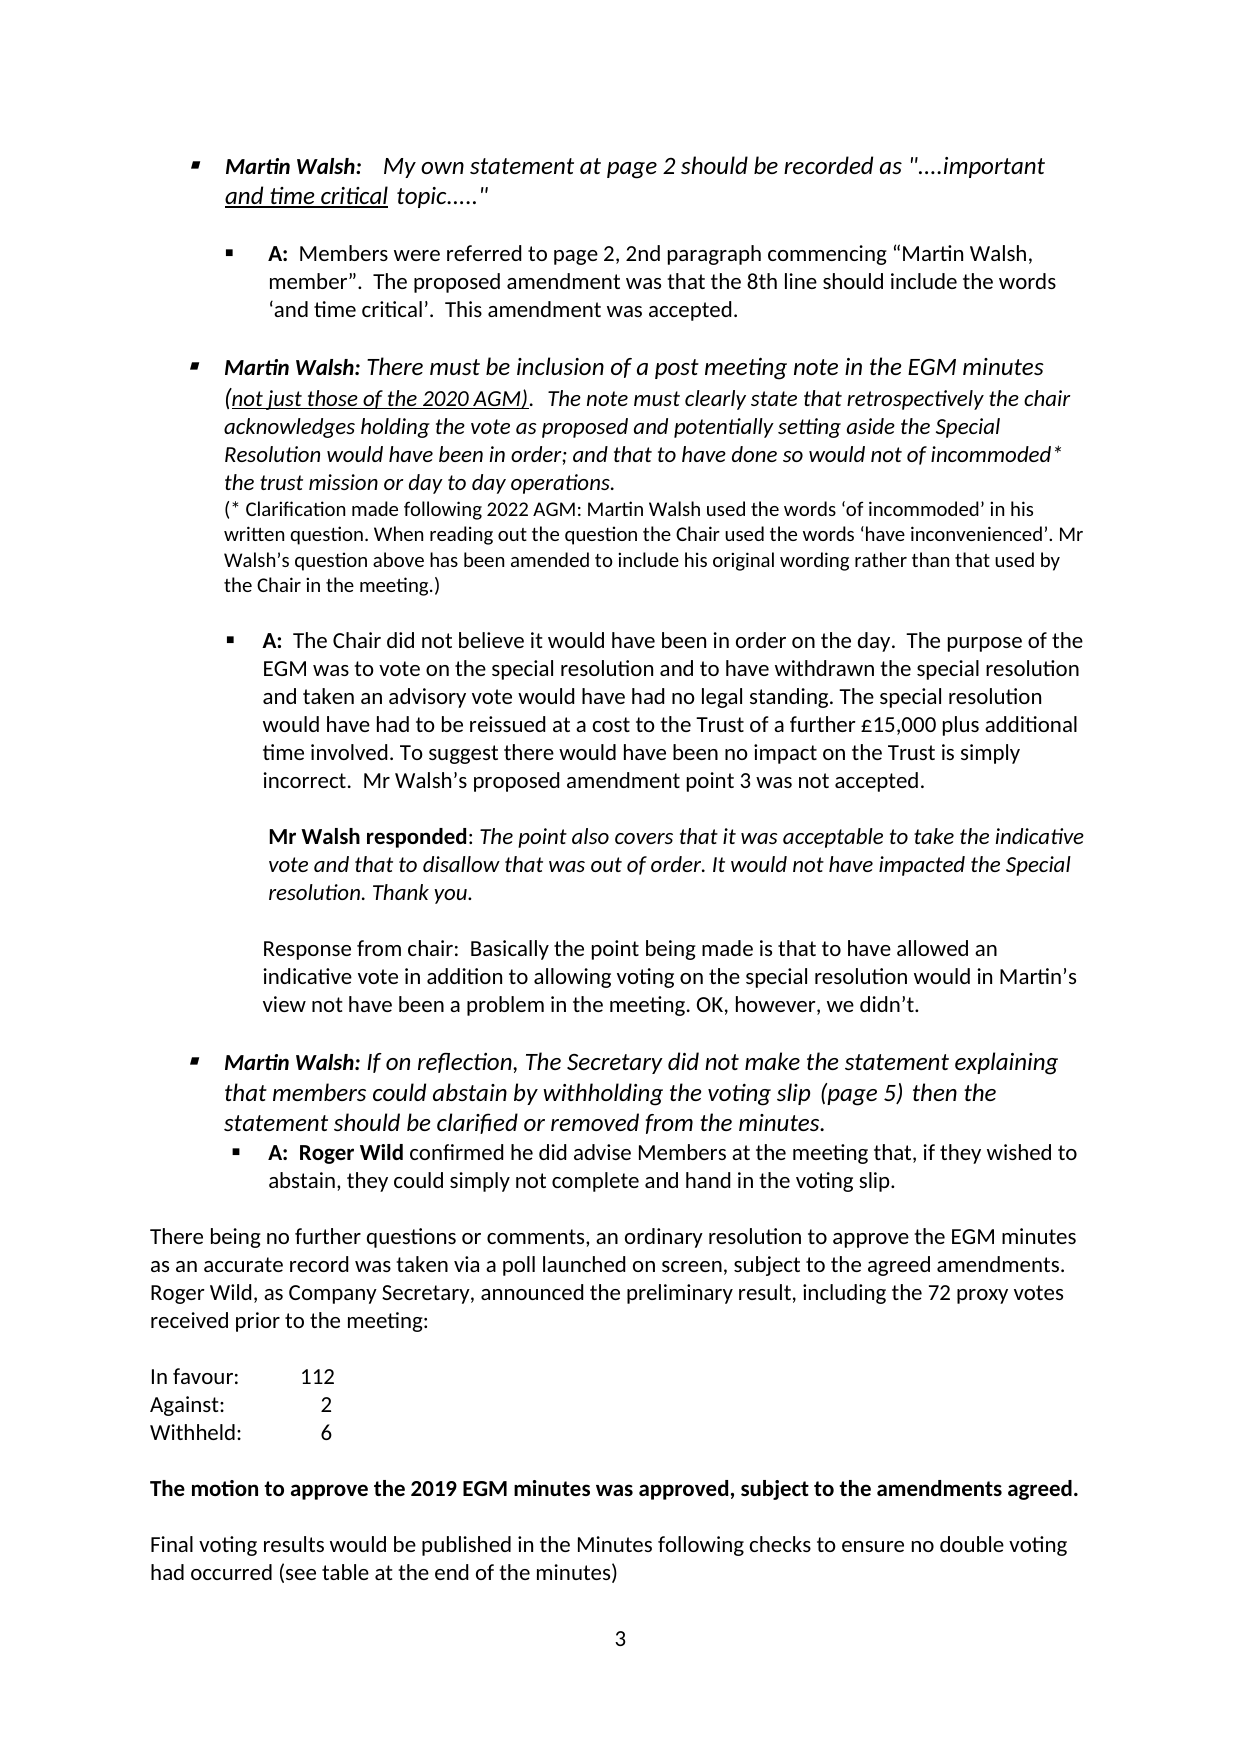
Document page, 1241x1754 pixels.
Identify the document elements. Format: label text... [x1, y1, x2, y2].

list A: The Chair did not believe it would have been in order on the day. The purpose of the EGM was to vote on the special resolution and to have withdrawn the special resolution and taken an advisory vote would have had no legal standing. The special resolution would have had to be reissued at a cost to the Trust of a further £15,000 plus additional time involved. To suggest there would have been no impact on the Trust is simply incorrect. Mr Walsh’s proposed amendment point 3 was not accepted. [225, 626, 1090, 794]
list A: Roger Wild confirmed he did advise Members at the meeting that, if they wished to abstain, they could simply not complete and hand in the voting slip. [231, 1138, 1090, 1194]
text There being no further questions or comments, an ordinary resolution to approve the EGM minutes as an accurate record was taken via a poll launched on screen, subject to the agreed amendments. Roger Wild, as Company Secretary, announced the preliminary result, including the 72 proxy votes received prior to the meeting: [150, 1222, 1090, 1334]
text Final voting results would be published in the Minutes following checks to ensure no double voting had occurred (see table at the end of the minutes) [150, 1530, 1090, 1586]
text The motion to approve the 2019 EGM minutes was approved, subject to the amendments agreed. [150, 1474, 1090, 1502]
list Martin Walsh: If on reflection, The Secretary did not make the statement explaining that members could abstain by withholding the voting slip (page 5) then the statement should be clarified or removed from the minutes. [826, 1046, 1090, 1138]
text In favour: 112 [150, 1362, 1090, 1390]
list Martin Walsh: My own statement at page 2 should be recorded as "....important and time critical topic....." [488, 150, 1090, 211]
text Against: 2 [150, 1390, 1090, 1418]
list A: Members were referred to page 2, 2nd paragraph commencing “Martin Walsh, member”. The proposed amendment was that the 8th line should include the words ‘and time critical’. This amendment was accepted. [224, 239, 1090, 323]
list Martin Walsh: My own statement at page 2 should be recorded as "....important and time critical topic....." [187, 150, 383, 211]
list Martin Walsh: If on reflection, The Secretary did not make the statement explaining that members could abstain by withholding the voting slip (page 5) then the statement should be clarified or removed from the minutes. [186, 1046, 366, 1138]
list Mr Walsh responded: The point also covers that it was acceptable to take the indicative vote and that to disallow that was out of order. It would not have impacted the Special resolution. Thank you. [268, 822, 1090, 906]
text Withheld: 6 [150, 1418, 1090, 1446]
list Response from chair: Basically the point being made is that to have allowed an indicative vote in addition to allowing voting on the special resolution would in Martin’s view not have been a problem in the meeting. OK, however, we didn’t. [262, 934, 1090, 1018]
list Martin Walsh: There must be inclusion of a post meeting note in the EGM minutes (not just those of the 2020 AGM). The note must clearly state that retrospectively the chair acknowledges holding the vote as proposed and potentially setting aside the Special Resolution would have been in order; and that to have done so would not of incommoded* the trust mission or day to day operations. (* Clarification made following 2022 AGM: Martin Walsh used the words ‘of incommoded’ in his written question. When reading out the question the Chair used the words ‘have inconvenienced’. Mr Walsh’s question above has been amended to include his original wording rather than that used by the Chair in the meeting.) [186, 351, 1090, 626]
